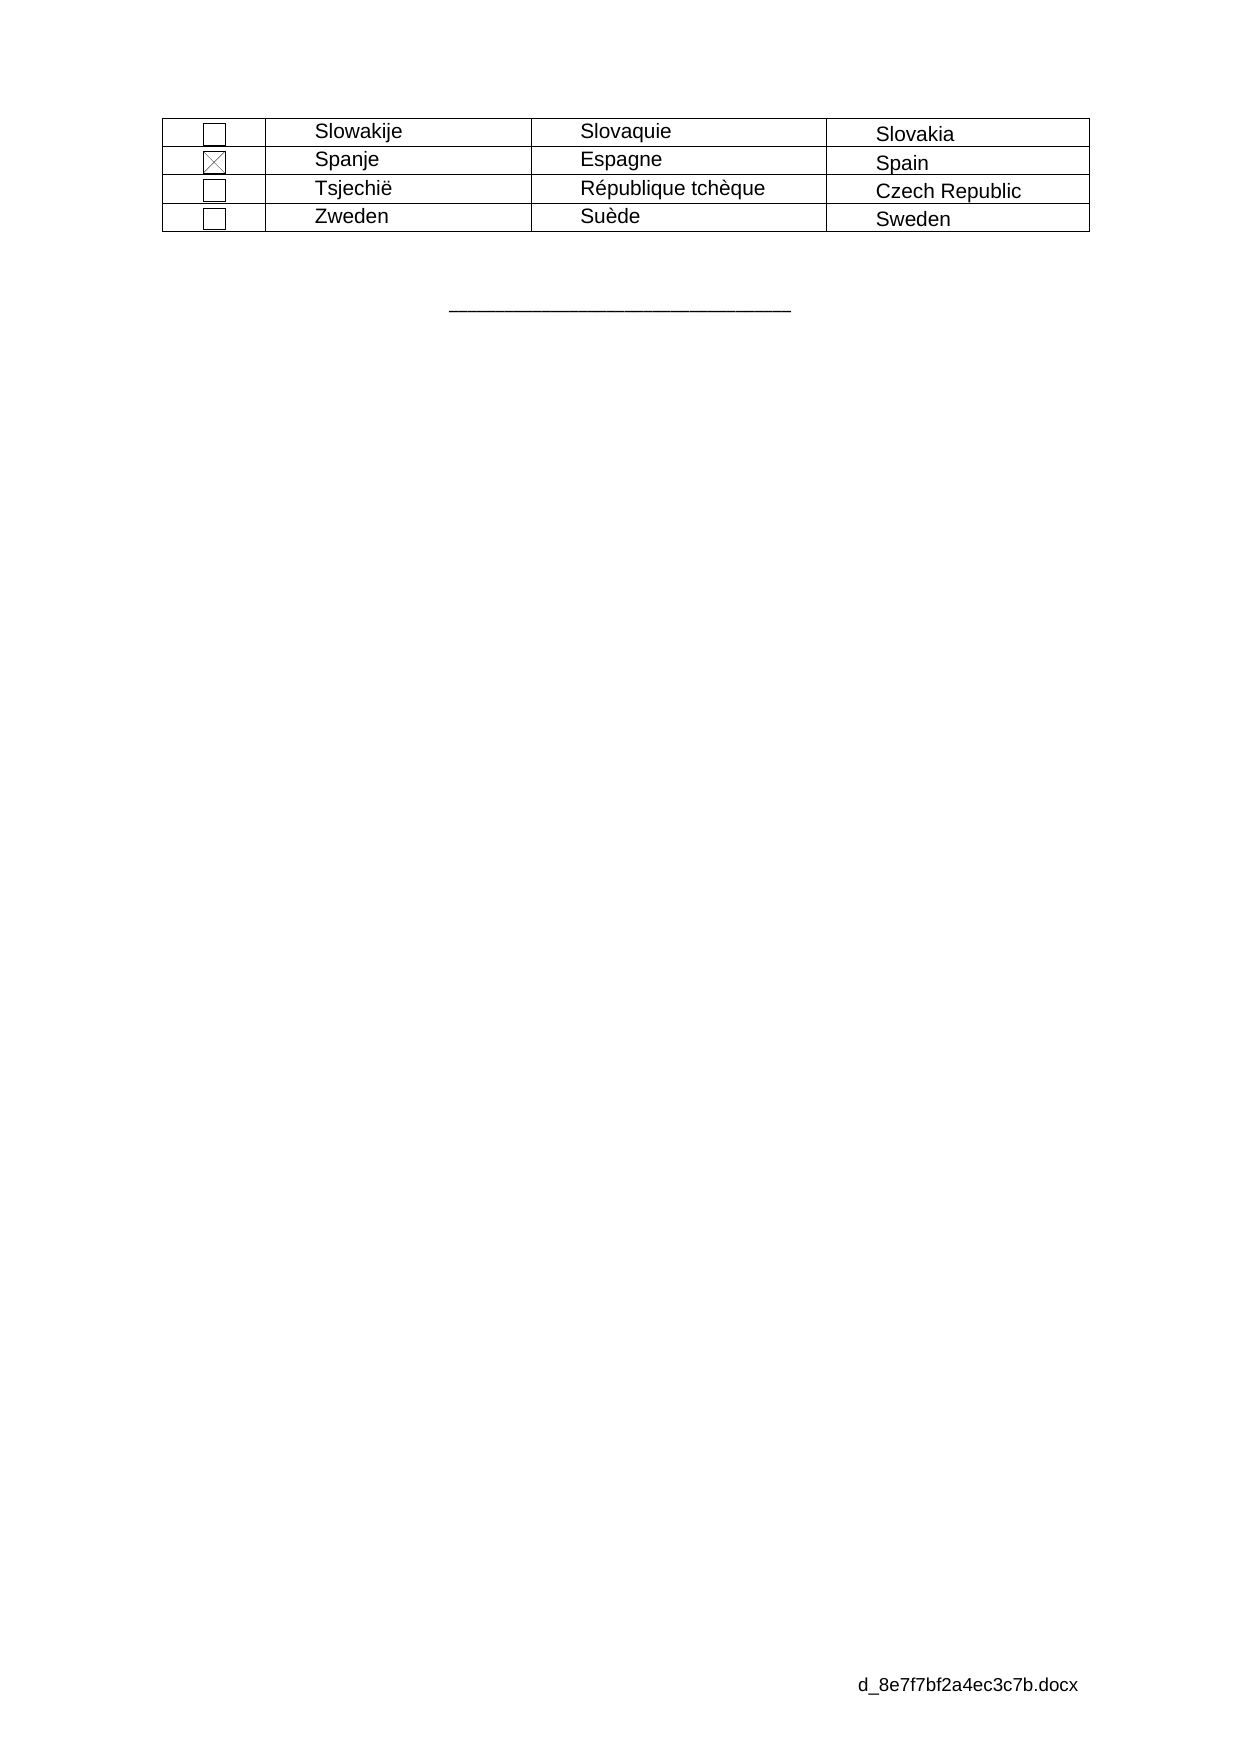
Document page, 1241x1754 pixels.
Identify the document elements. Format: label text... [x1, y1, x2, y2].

table_cell Slovaquie [532, 119, 826, 146]
table_cell Czech Republic [827, 175, 1089, 202]
table_cell Slowakije [266, 119, 531, 146]
table_cell Zweden [266, 204, 531, 231]
text _____________________________________ [162, 287, 1078, 316]
table_cell République tchèque [532, 175, 826, 202]
table_cell Spain [827, 147, 1089, 174]
table_cell Slovakia [827, 119, 1089, 146]
table_cell Sweden [827, 204, 1089, 231]
table_cell [163, 119, 265, 146]
table_cell [163, 175, 265, 202]
table_cell [163, 147, 265, 174]
table_cell [163, 204, 265, 231]
table_cell Espagne [532, 147, 826, 174]
table_cell Tsjechië [266, 175, 531, 202]
table_cell Spanje [266, 147, 531, 174]
table_cell Suède [532, 204, 826, 231]
